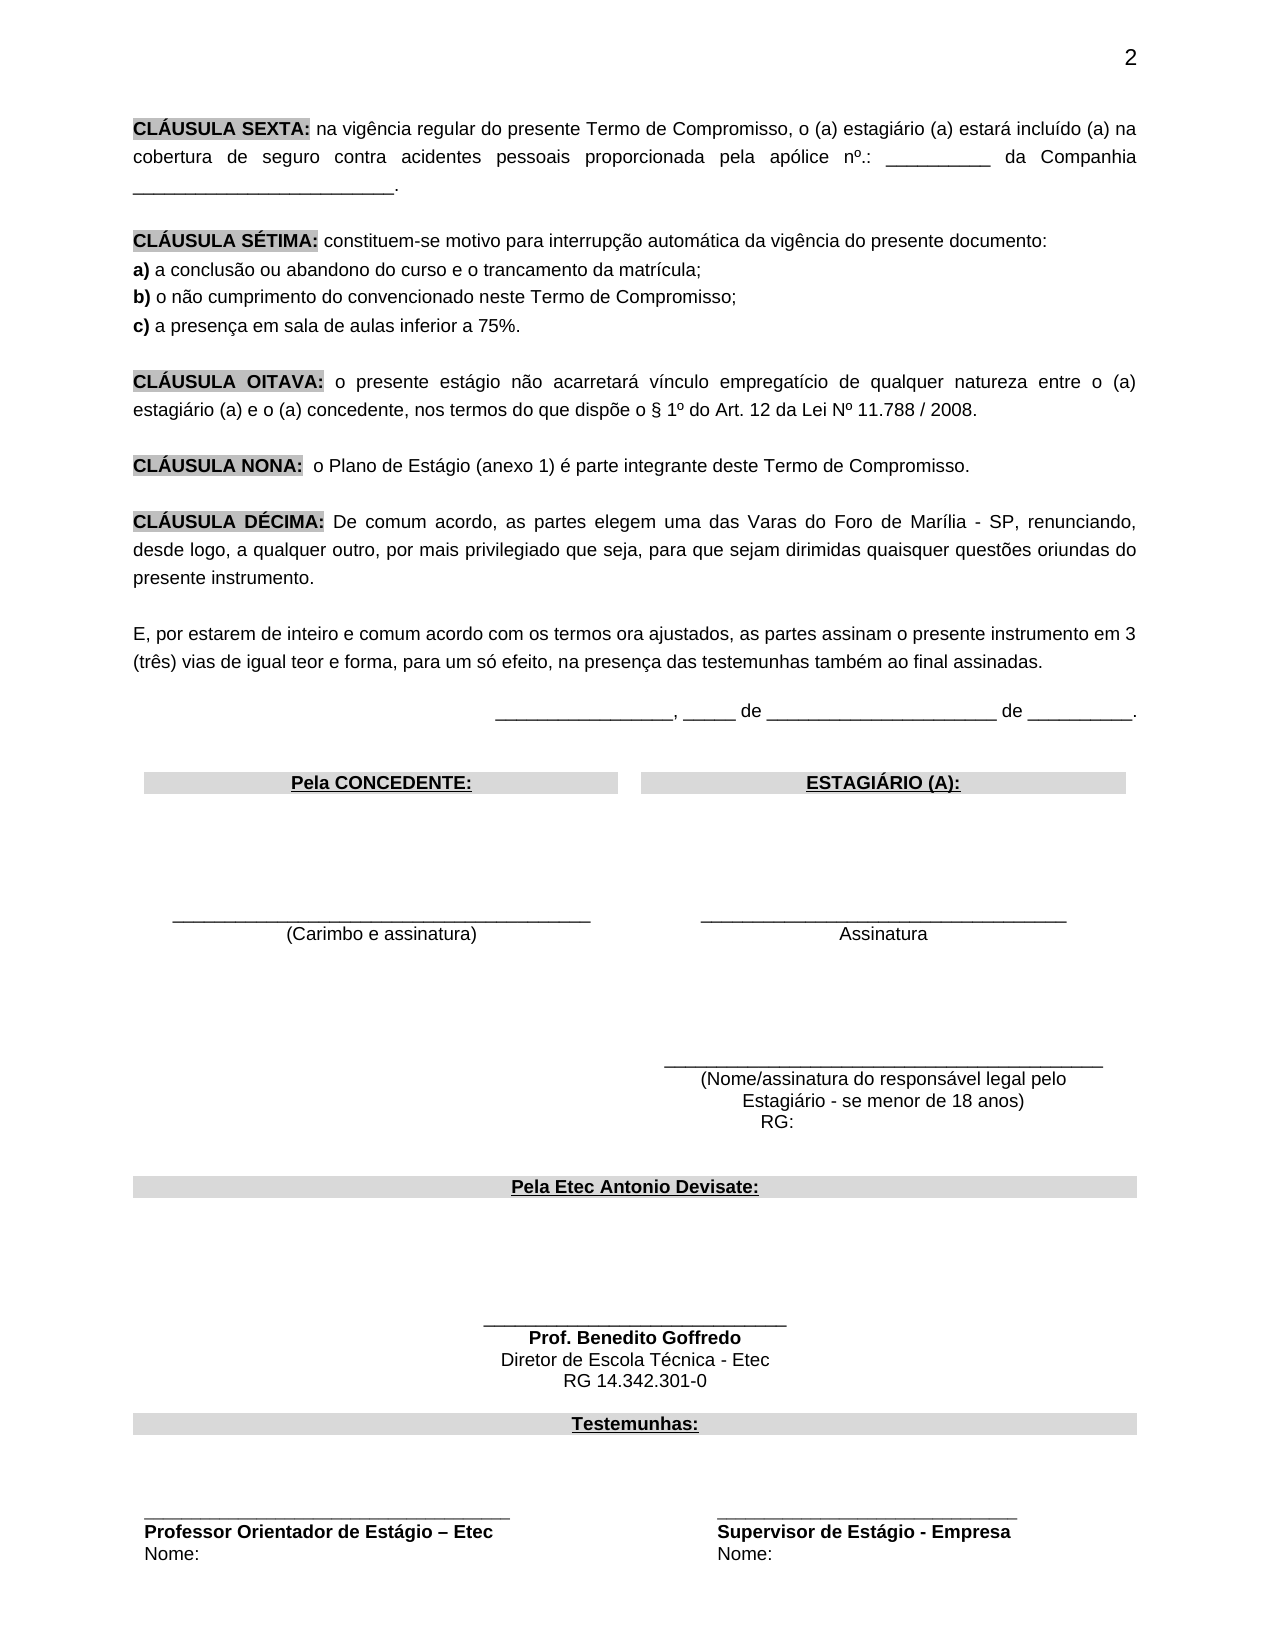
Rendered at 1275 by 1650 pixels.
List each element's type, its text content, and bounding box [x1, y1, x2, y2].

table_header Pela CONCEDENTE: ________________________________________ (Carimbo e assinatura) [133, 772, 630, 1133]
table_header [706, 1456, 1137, 1564]
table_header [133, 1456, 706, 1564]
text b) o não cumprimento do convencionado neste Termo de Compromisso; [133, 286, 1137, 308]
text CLÁUSULA OITAVA: o presente estágio não acarretará vínculo empregatício de qualquer natureza entre o (a) estagiário (a) e o (a) concedente, nos termos do que dispõe o § 1º do Art. 12 da Lei Nº 11.788 / 2008. [133, 370, 1137, 420]
table_header ESTAGIÁRIO (A): ___________________________________ Assinatura __________________________________________ (Nome/assinatura do responsável legal pelo Estagiário - se menor de 18 anos) RG: [630, 772, 1137, 1133]
text Pela Etec Antonio Devisate: [133, 1176, 1137, 1198]
text E, por estarem de inteiro e comum acordo com os termos ora ajustados, as partes assinam o presente instrumento em 3 (três) vias de igual teor e forma, para um só efeito, na presença das testemunhas também ao final assinadas. [133, 623, 1137, 672]
text CLÁUSULA DÉCIMA: De comum acordo, as partes elegem uma das Varas do Foro de Marília - SP, renunciando, desde logo, a qualquer outro, por mais privilegiado que seja, para que sejam dirimidas quaisquer questões oriundas do presente instrumento. [133, 511, 1137, 588]
text CLÁUSULA NONA: o Plano de Estágio (anexo 1) é parte integrante deste Termo de Compromisso. [133, 454, 1137, 476]
text _________________, _____ de ______________________ de __________. [133, 700, 1137, 722]
text c) a presença em sala de aulas inferior a 75%. [133, 314, 1137, 336]
text CLÁUSULA SÉTIMA: constituem-se motivo para interrupção automática da vigência do presente documento: [318, 230, 1137, 252]
text CLÁUSULA SEXTA: na vigência regular do presente Termo de Compromisso, o (a) estagiário (a) estará incluído (a) na cobertura de seguro contra acidentes pessoais proporcionada pela apólice nº.: __________ da Companhia _________________________. [133, 118, 1137, 196]
text Testemunhas: [133, 1413, 1137, 1435]
table_header _____________________________ Prof. Benedito Goffredo Diretor de Escola Técnica - Etec RG 14.342.301-0 [397, 1305, 873, 1392]
text a) a conclusão ou abandono do curso e o trancamento da matrícula; [133, 258, 1137, 280]
